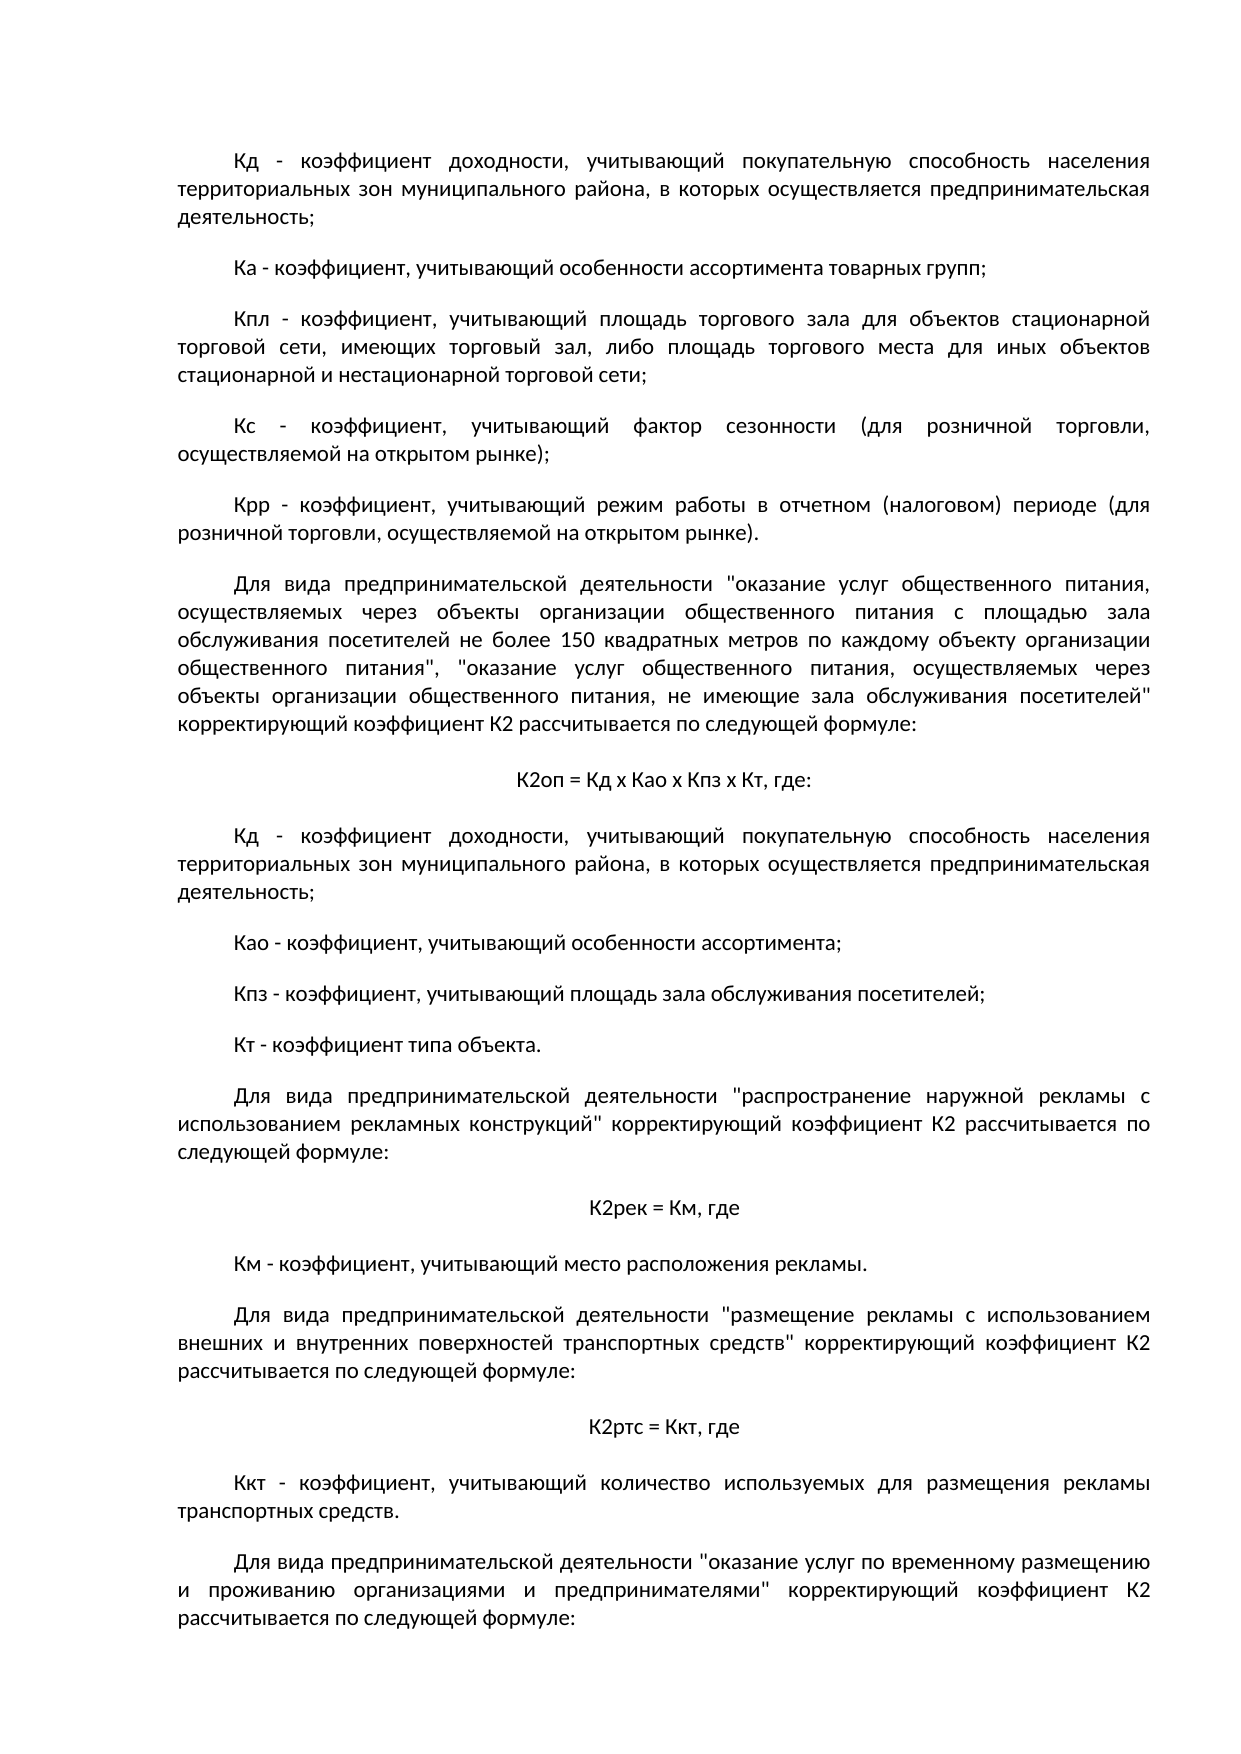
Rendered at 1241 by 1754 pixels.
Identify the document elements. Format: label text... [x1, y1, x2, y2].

text Кпл - коэффициент, учитывающий площадь торгового зала для объектов стационарной торговой сети, имеющих торговый зал, либо площадь торгового места для иных объектов стационарной и нестационарной торговой сети; [177, 304, 1152, 388]
text Као - коэффициент, учитывающий особенности ассортимента; [177, 928, 1152, 956]
text К2оп = Кд x Као x Кпз x Кт, где: [177, 765, 1152, 793]
text К2ртс = Ккт, где [177, 1412, 1152, 1440]
text Ка - коэффициент, учитывающий особенности ассортимента товарных групп; [177, 253, 1152, 281]
text Кс - коэффициент, учитывающий фактор сезонности (для розничной торговли, осуществляемой на открытом рынке); [177, 411, 1152, 467]
text Для вида предпринимательской деятельности "распространение наружной рекламы с использованием рекламных конструкций" корректирующий коэффициент К2 рассчитывается по следующей формуле: [177, 1081, 1152, 1165]
text Кт - коэффициент типа объекта. [177, 1030, 1152, 1058]
text Кд - коэффициент доходности, учитывающий покупательную способность населения территориальных зон муниципального района, в которых осуществляется предпринимательская деятельность; [177, 821, 1152, 905]
text Для вида предпринимательской деятельности "оказание услуг общественного питания, осуществляемых через объекты организации общественного питания с площадью зала обслуживания посетителей не более 150 квадратных метров по каждому объекту организации общественного питания", "оказание услуг общественного питания, осуществляемых через объекты организации общественного питания, не имеющие зала обслуживания посетителей" корректирующий коэффициент К2 рассчитывается по следующей формуле: [177, 569, 1152, 737]
text Км - коэффициент, учитывающий место расположения рекламы. [177, 1249, 1152, 1277]
text Кпз - коэффициент, учитывающий площадь зала обслуживания посетителей; [177, 979, 1152, 1007]
text Для вида предпринимательской деятельности "оказание услуг по временному размещению и проживанию организациями и предпринимателями" корректирующий коэффициент К2 рассчитывается по следующей формуле: [177, 1547, 1152, 1631]
text Ккт - коэффициент, учитывающий количество используемых для размещения рекламы транспортных средств. [177, 1468, 1152, 1524]
text Для вида предпринимательской деятельности "размещение рекламы с использованием внешних и внутренних поверхностей транспортных средств" корректирующий коэффициент К2 рассчитывается по следующей формуле: [177, 1300, 1152, 1384]
text Крр - коэффициент, учитывающий режим работы в отчетном (налоговом) периоде (для розничной торговли, осуществляемой на открытом рынке). [177, 490, 1152, 546]
text Кд - коэффициент доходности, учитывающий покупательную способность населения территориальных зон муниципального района, в которых осуществляется предпринимательская деятельность; [177, 146, 1152, 230]
text К2рек = Км, где [177, 1193, 1152, 1221]
